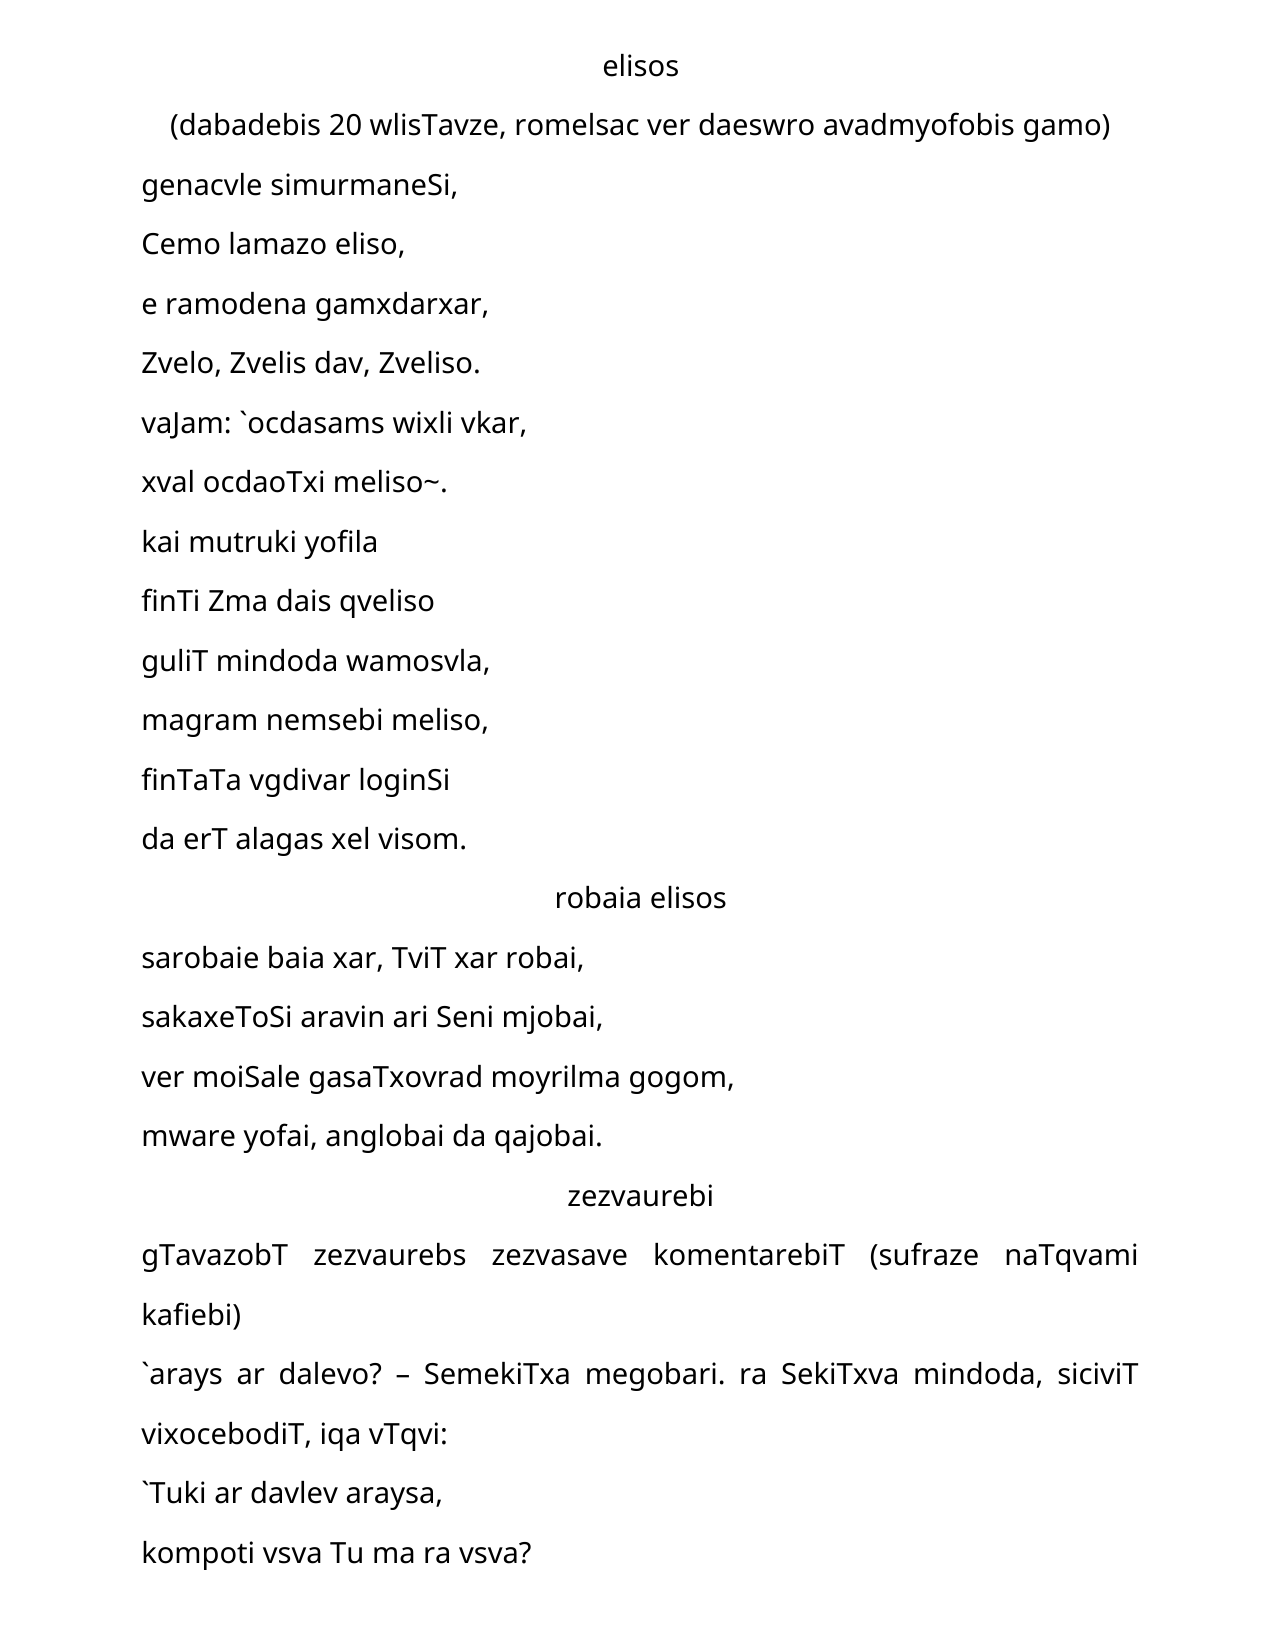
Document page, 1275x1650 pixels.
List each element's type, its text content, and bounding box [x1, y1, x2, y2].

text robaia elisos [141, 878, 1140, 917]
text kai mutruki yofila [141, 521, 1140, 561]
text e ramodena gamxdarxar, [141, 283, 1140, 323]
text genacvle simurmaneSi, [141, 164, 1140, 204]
text `Tuki ar davlev araysa, [141, 1472, 1140, 1512]
text `arays ar dalevo? – SemekiTxa megobari. ra SekiTxva mindoda, siciviT vixocebodiT, iqa vTqvi: [141, 1353, 1140, 1453]
text Cemo lamazo eliso, [141, 223, 1140, 263]
text guliT mindoda wamosvla, [141, 640, 1140, 679]
text sarobaie baia xar, TviT xar robai, [141, 937, 1140, 977]
text elisos [141, 45, 1140, 85]
text (dabadebis 20 wlisTavze, romelsac ver daeswro avadmyofobis gamo) [141, 104, 1140, 144]
text finTaTa vgdivar loginSi [141, 759, 1140, 798]
text magram nemsebi meliso, [141, 699, 1140, 739]
text da erT alagas xel visom. [141, 818, 1140, 858]
text xval ocdaoTxi meliso~. [141, 461, 1140, 501]
text ver moiSale gasaTxovrad moyrilma gogom, [141, 1056, 1140, 1096]
text Zvelo, Zvelis dav, Zveliso. [141, 342, 1140, 382]
text finTi Zma dais qveliso [141, 580, 1140, 620]
text kompoti vsva Tu ma ra vsva? [141, 1532, 1140, 1572]
text vaJam: `ocdasams wixli vkar, [141, 402, 1140, 442]
text sakaxeToSi aravin ari Seni mjobai, [141, 997, 1140, 1036]
text mware yofai, anglobai da qajobai. [141, 1116, 1140, 1155]
text gTavazobT zezvaurebs zezvasave komentarebiT (sufraze naTqvami kafiebi) [141, 1234, 1140, 1334]
text zezvaurebi [141, 1175, 1140, 1215]
